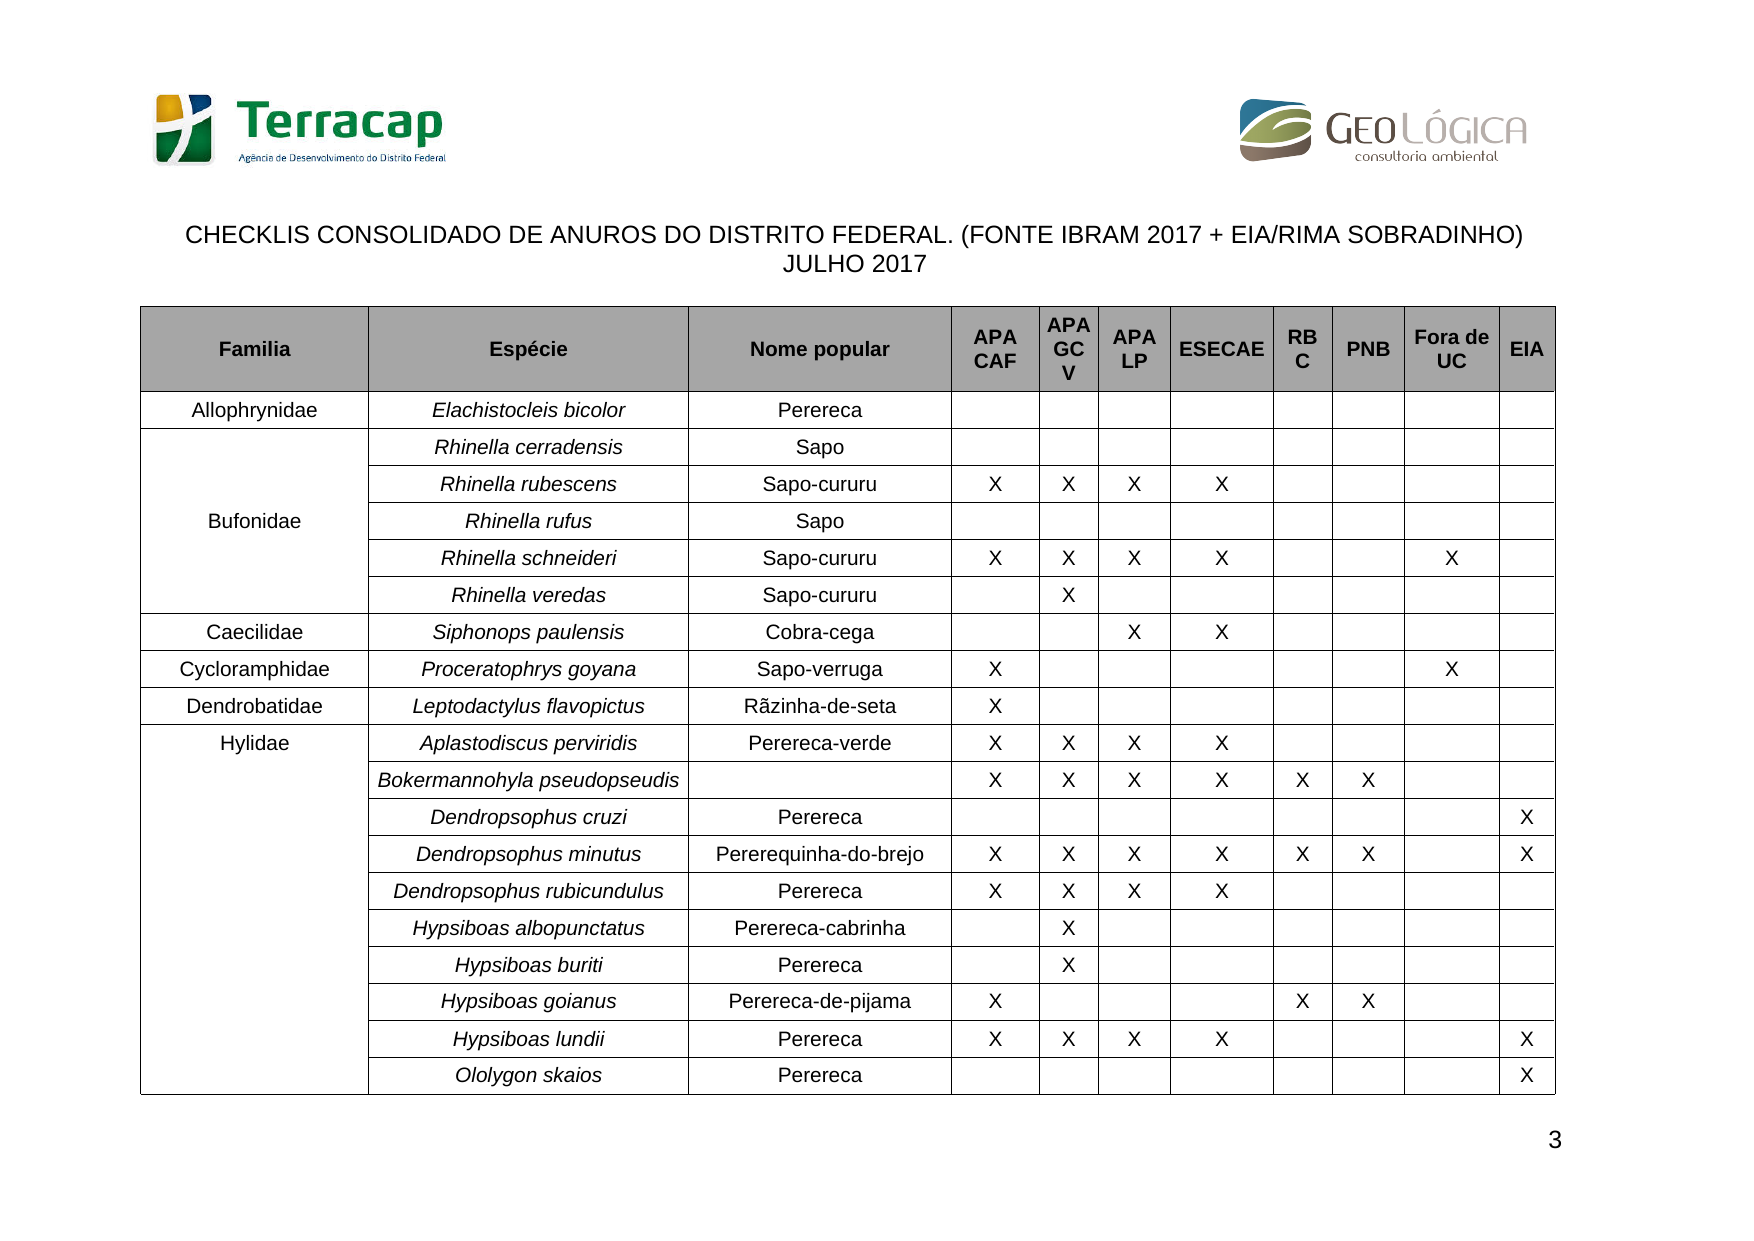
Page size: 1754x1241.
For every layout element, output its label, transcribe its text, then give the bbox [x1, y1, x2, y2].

table_cell [1405, 836, 1499, 872]
table_header Familia [141, 307, 368, 391]
table_cell Hypsiboas goianus [369, 984, 688, 1019]
table_cell Bokermannohyla pseudopseudis [369, 762, 688, 798]
table_cell [1040, 503, 1098, 539]
table_cell X [952, 725, 1039, 761]
table_cell [1405, 1021, 1499, 1057]
table_cell [1171, 1058, 1273, 1093]
table_cell X [1171, 762, 1273, 798]
table_cell [1040, 984, 1098, 1019]
table_cell [1040, 614, 1098, 650]
table_cell [1500, 946, 1555, 983]
table_cell X [1500, 1057, 1555, 1093]
table_cell Sapo-cururu [689, 577, 951, 613]
text CHECKLIS CONSOLIDADO DE ANUROS DO DISTRITO FEDERAL. (FONTE IBRAM 2017 + EIA/RIMA SOBRADINHO) JULHO 2017 [148, 220, 1562, 277]
table_cell [1099, 799, 1170, 835]
table_cell Dendropsophus cruzi [369, 799, 688, 835]
table_cell [1040, 429, 1098, 465]
table_cell X [1099, 762, 1170, 798]
table_cell [1405, 429, 1499, 465]
table_header PNB [1333, 307, 1404, 391]
table_cell X [1099, 614, 1170, 650]
table_cell [1500, 428, 1555, 465]
table_cell [1405, 910, 1499, 946]
table_cell [1333, 429, 1404, 465]
table_cell Allophrynidae [141, 392, 368, 428]
table_cell Perereca [689, 1058, 951, 1093]
table_cell X [1500, 1020, 1555, 1057]
table_cell [1333, 503, 1404, 539]
table_cell [1171, 984, 1273, 1019]
table_cell [1040, 1058, 1098, 1093]
table_cell Elachistocleis bicolor [369, 392, 688, 428]
table_cell X [1040, 836, 1098, 872]
table_cell [1500, 872, 1555, 909]
table_cell [1500, 761, 1555, 798]
table_cell X [1040, 910, 1098, 946]
table_cell X [1333, 836, 1404, 872]
table_cell Ololygon skaios [369, 1058, 688, 1093]
table_cell X [1171, 873, 1273, 909]
table_cell [1500, 502, 1555, 539]
table_cell [952, 1058, 1039, 1093]
table_cell [1171, 799, 1273, 835]
table_header Fora de UC [1405, 307, 1499, 391]
table_cell [952, 947, 1039, 983]
table_cell [1099, 429, 1170, 465]
table_cell [1333, 910, 1404, 946]
table_cell [1171, 910, 1273, 946]
table_cell X [1171, 466, 1273, 502]
table_cell X [1040, 1021, 1098, 1057]
table_cell [1333, 392, 1404, 428]
table_cell [1500, 391, 1555, 428]
table_cell Aplastodiscus perviridis [369, 725, 688, 761]
table_cell [1099, 392, 1170, 428]
table_cell [1405, 466, 1499, 502]
table_cell X [1405, 540, 1499, 576]
table_cell [1099, 910, 1170, 946]
table_cell [1274, 1058, 1332, 1093]
table_cell Cycloramphidae [141, 651, 368, 687]
table_cell X [1040, 873, 1098, 909]
table_cell Sapo [689, 429, 951, 465]
table_cell [1405, 873, 1499, 909]
table_cell [1171, 577, 1273, 613]
table_cell X [1171, 1021, 1273, 1057]
table_cell [952, 577, 1039, 613]
table_cell Perereca [689, 873, 951, 909]
table_cell [1099, 984, 1170, 1019]
table_cell [1099, 947, 1170, 983]
table_cell [952, 614, 1039, 650]
table_cell X [1099, 1021, 1170, 1057]
table_cell Cobra-cega [689, 614, 951, 650]
table_cell [1500, 613, 1555, 650]
table_cell [952, 392, 1039, 428]
table_cell [1405, 503, 1499, 539]
table_cell [1274, 725, 1332, 761]
table_cell X [1099, 540, 1170, 576]
table_cell [1405, 392, 1499, 428]
table_cell [1405, 725, 1499, 761]
picture [1224, 86, 1540, 173]
table_cell [1500, 909, 1555, 946]
table_cell Hylidae [141, 725, 368, 1093]
table_cell X [1040, 762, 1098, 798]
table_cell X [1171, 725, 1273, 761]
table_cell [689, 762, 951, 798]
table_cell Sapo-cururu [689, 466, 951, 502]
table_cell X [1040, 540, 1098, 576]
table_cell [1099, 577, 1170, 613]
table_cell [1274, 503, 1332, 539]
table_cell X [952, 540, 1039, 576]
table_cell [1274, 799, 1332, 835]
table_cell [1274, 429, 1332, 465]
table_cell X [952, 466, 1039, 502]
table_cell X [1274, 836, 1332, 872]
table_cell [1040, 688, 1098, 724]
table_cell X [1040, 947, 1098, 983]
table_cell [1171, 651, 1273, 687]
table_cell Hypsiboas buriti [369, 947, 688, 983]
table_cell [1500, 724, 1555, 761]
table_header APA LP [1099, 307, 1170, 391]
table_cell [1500, 983, 1555, 1019]
table_cell [1274, 577, 1332, 613]
table_cell [1333, 651, 1404, 687]
table_cell [1405, 614, 1499, 650]
table_cell Pererequinha-do-brejo [689, 836, 951, 872]
table_cell X [1040, 725, 1098, 761]
table_cell Dendropsophus rubicundulus [369, 873, 688, 909]
table_cell X [952, 836, 1039, 872]
table_cell [1274, 947, 1332, 983]
table_cell X [952, 984, 1039, 1019]
table_cell Rhinella schneideri [369, 540, 688, 576]
table_cell [1405, 688, 1499, 724]
table_cell Perereca [689, 1021, 951, 1057]
table_cell [1099, 503, 1170, 539]
table_cell [952, 910, 1039, 946]
table_cell [1274, 651, 1332, 687]
table_cell Rãzinha-de-seta [689, 688, 951, 724]
table_cell Sapo-cururu [689, 540, 951, 576]
table_cell X [1333, 984, 1404, 1019]
table_cell X [1040, 466, 1098, 502]
table_header ESECAE [1171, 307, 1273, 391]
table_cell [1171, 503, 1273, 539]
table_cell [1333, 1021, 1404, 1057]
table_cell X [1171, 540, 1273, 576]
table_cell [1405, 762, 1499, 798]
table_header Nome popular [689, 307, 951, 391]
table_cell [1274, 466, 1332, 502]
table_cell Perereca [689, 799, 951, 835]
table_cell [1171, 392, 1273, 428]
table_cell [1099, 651, 1170, 687]
table_cell Perereca-cabrinha [689, 910, 951, 946]
table_cell X [952, 651, 1039, 687]
table_cell Rhinella rufus [369, 503, 688, 539]
table_cell Rhinella veredas [369, 577, 688, 613]
table_cell Perereca-de-pijama [689, 984, 951, 1019]
table_cell [1500, 576, 1555, 613]
table_cell [1171, 947, 1273, 983]
table_cell [1274, 688, 1332, 724]
table_header Espécie [369, 307, 688, 391]
table_cell Leptodactylus flavopictus [369, 688, 688, 724]
table_cell [1333, 688, 1404, 724]
table_cell [1500, 687, 1555, 724]
table_header RBC [1274, 307, 1332, 391]
table_header APA GCV [1040, 307, 1098, 391]
table_cell Sapo [689, 503, 951, 539]
table_cell [1405, 984, 1499, 1019]
table_cell [1500, 539, 1555, 576]
table_cell X [1099, 725, 1170, 761]
table_cell Rhinella cerradensis [369, 429, 688, 465]
table_cell Perereca [689, 392, 951, 428]
table_cell X [1040, 577, 1098, 613]
table_cell [1171, 429, 1273, 465]
table_cell X [1099, 466, 1170, 502]
table_cell [1274, 1021, 1332, 1057]
table_cell [1333, 614, 1404, 650]
table_cell X [1274, 984, 1332, 1019]
table_cell [1333, 799, 1404, 835]
table_cell Dendrobatidae [141, 688, 368, 724]
table_cell [1333, 577, 1404, 613]
table_cell [1500, 465, 1555, 502]
table_cell [1171, 688, 1273, 724]
table_cell Rhinella rubescens [369, 466, 688, 502]
table_cell X [1333, 762, 1404, 798]
table_cell X [1274, 762, 1332, 798]
table_cell [1099, 688, 1170, 724]
table_cell Dendropsophus minutus [369, 836, 688, 872]
table_cell Hypsiboas albopunctatus [369, 910, 688, 946]
table_cell X [952, 762, 1039, 798]
table_cell [1040, 799, 1098, 835]
table_cell [1333, 540, 1404, 576]
table_cell Siphonops paulensis [369, 614, 688, 650]
table_cell [1405, 799, 1499, 835]
table_header APA CAF [952, 307, 1039, 391]
table_cell [1405, 1058, 1499, 1093]
table_cell X [1500, 798, 1555, 835]
table_cell X [1405, 651, 1499, 687]
table_cell [1333, 725, 1404, 761]
table_cell X [1171, 836, 1273, 872]
table_cell [1333, 466, 1404, 502]
table_cell X [952, 688, 1039, 724]
table_cell [1274, 540, 1332, 576]
table_cell [1274, 910, 1332, 946]
table_header EIA [1500, 307, 1555, 391]
table_cell Proceratophrys goyana [369, 651, 688, 687]
table_cell [1274, 873, 1332, 909]
table_cell [1333, 947, 1404, 983]
table_cell [1099, 1058, 1170, 1093]
table_cell X [952, 873, 1039, 909]
table_cell [1333, 1058, 1404, 1093]
table_cell X [1099, 873, 1170, 909]
table_cell [1274, 614, 1332, 650]
table_cell Hypsiboas lundii [369, 1021, 688, 1057]
table_cell [1405, 577, 1499, 613]
table_cell Perereca-verde [689, 725, 951, 761]
table_cell Perereca [689, 947, 951, 983]
table_cell X [1099, 836, 1170, 872]
table_cell X [952, 1021, 1039, 1057]
table_cell [1040, 392, 1098, 428]
picture [147, 80, 455, 179]
table_cell [952, 429, 1039, 465]
table_cell [1040, 651, 1098, 687]
table_cell [952, 799, 1039, 835]
table_cell [952, 503, 1039, 539]
table_cell [1333, 873, 1404, 909]
table_cell Caecilidae [141, 614, 368, 650]
table_cell [1405, 947, 1499, 983]
table_cell [1274, 392, 1332, 428]
table_cell X [1171, 614, 1273, 650]
table_cell X [1500, 835, 1555, 872]
table_cell Sapo-verruga [689, 651, 951, 687]
table_cell [1500, 650, 1555, 687]
table_cell Bufonidae [141, 429, 368, 613]
